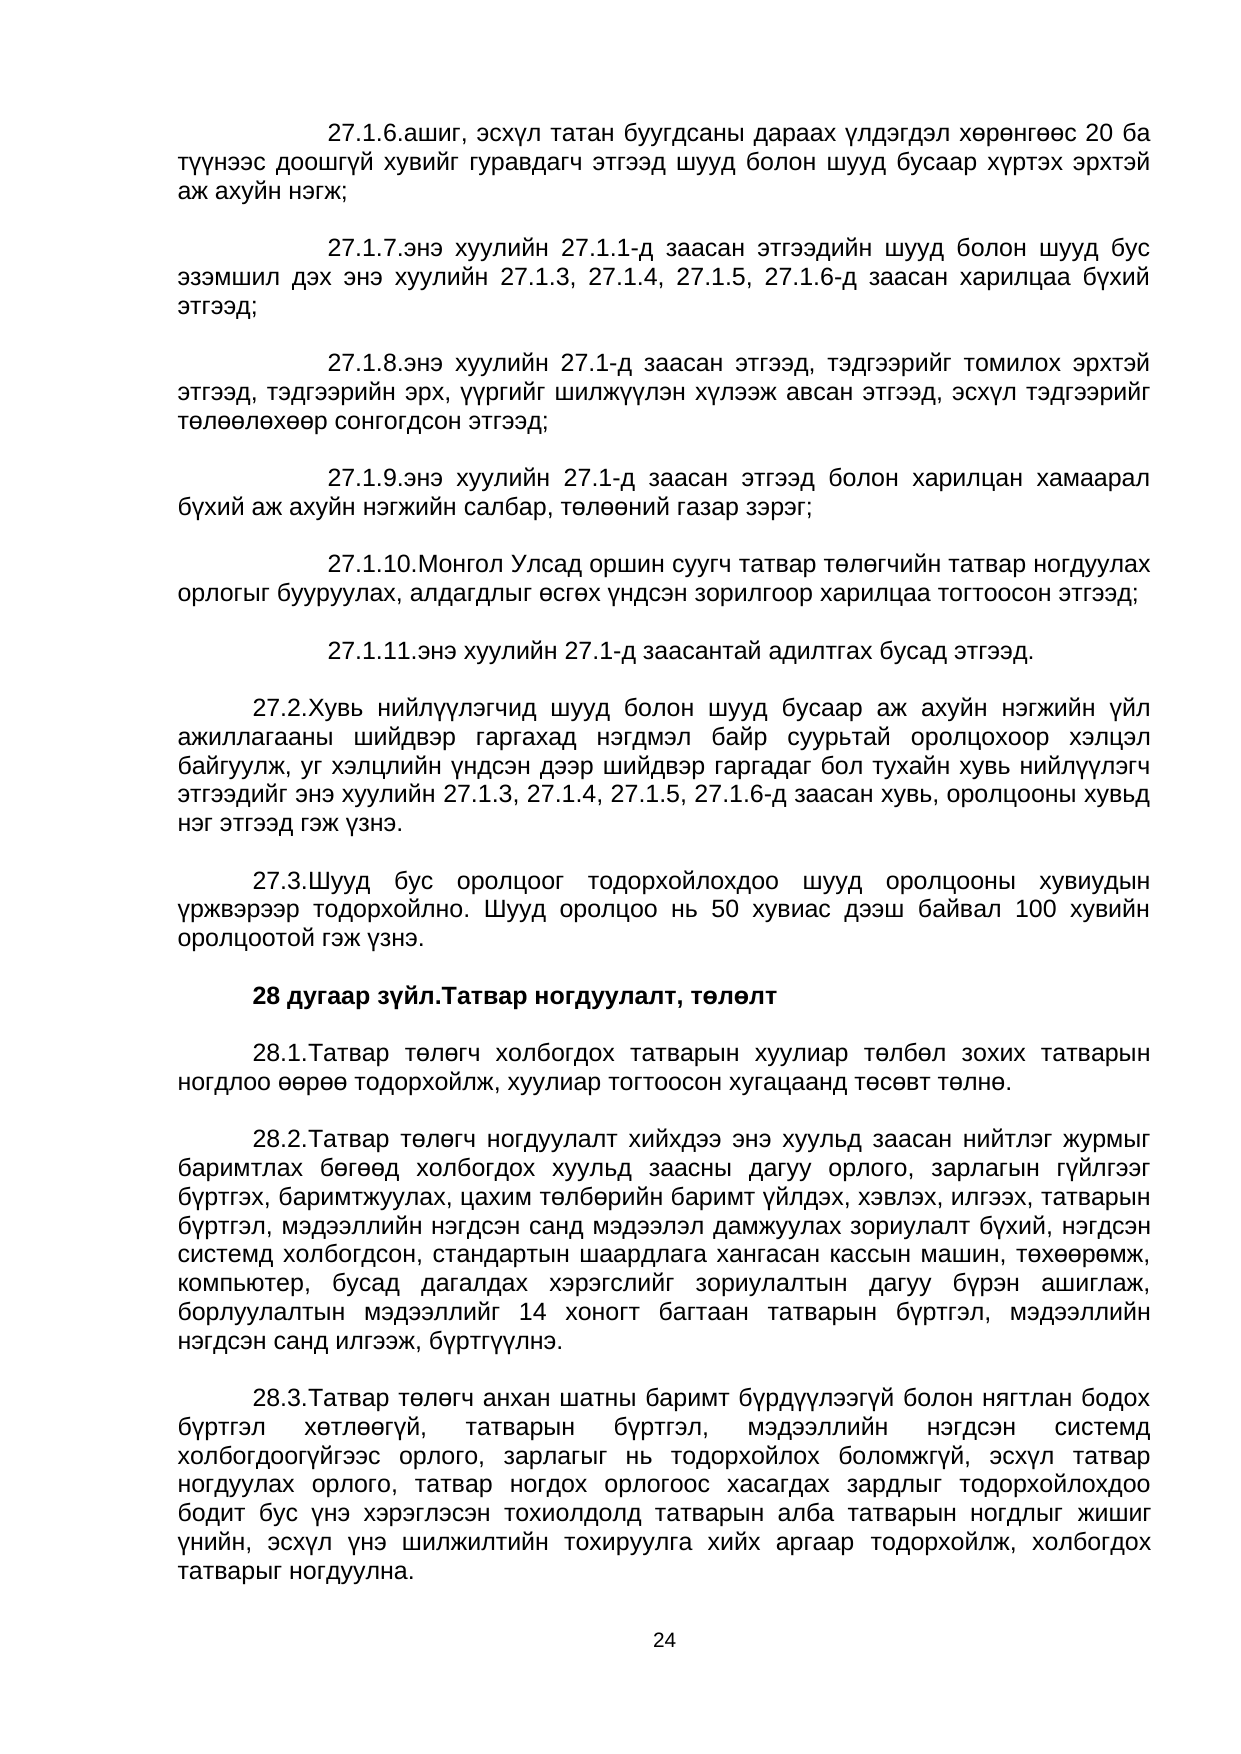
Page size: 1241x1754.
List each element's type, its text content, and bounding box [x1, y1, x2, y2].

subtitle 27.1.11.энэ хуулийн 27.1-д заасантай адилтгах бусад этгээд. [177, 636, 1152, 664]
subtitle 27.1.6.ашиг, эсхүл татан буугдсаны дараах үлдэгдэл хөрөнгөөс 20 ба түүнээс дooшгүй хувийг гуравдагч этгээд шууд болон шууд бусаар хүртэх эрхтэй аж ахуйн нэгж; [177, 118, 1152, 204]
subtitle 27.1.9.энэ хуулийн 27.1-д заасан этгээд болон харилцан хамаарал бүхий аж ахуйн нэгжийн салбар, төлөөний газар зэрэг; [177, 463, 1152, 521]
subtitle 28 дугаар зүйл.Татвар ногдуулалт, төлөлт [177, 981, 1152, 1009]
subtitle 27.1.7.энэ хуулийн 27.1.1-д заасан этгээдийн шууд болон шууд бус эзэмшил дэх энэ хуулийн 27.1.3, 27.1.4, 27.1.5, 27.1.6-д заасан харилцаа бүхий этгээд; [177, 233, 1152, 319]
subtitle 28.3.Татвар төлөгч анхан шатны баримт бүрдүүлээгүй болон нягтлан бодох бүртгэл хөтлөөгүй, татварын бүртгэл, мэдээллийн нэгдсэн системд холбогдоогүйгээс орлого, зарлагыг нь тодорхойлох боломжгүй, эсхүл татвар ногдуулах орлого, татвар ногдох орлогоос хасагдах зардлыг тодорхойлохдоо бодит бус үнэ хэрэглэсэн тохиолдолд татварын алба татварын ногдлыг жишиг үнийн, эсхүл үнэ шилжилтийн тохируулга хийх аргаар тодорхойлж, холбогдох татварыг ногдуулна. [177, 1383, 1152, 1584]
subtitle 27.2.Хувь нийлүүлэгчид шууд болон шууд бусаар аж ахуйн нэгжийн үйл ажиллагааны шийдвэр гаргахад нэгдмэл байр суурьтай оролцохоор хэлцэл байгуулж, уг хэлцлийн үндсэн дээр шийдвэр гаргадаг бол тухайн хувь нийлүүлэгч этгээдийг энэ хуулийн 27.1.3, 27.1.4, 27.1.5, 27.1.6-д заасан хувь, оролцооны хувьд нэг этгээд гэж үзнэ. [177, 693, 1152, 837]
subtitle 27.1.10.Монгол Улсад оршин суугч татвар төлөгчийн татвар ногдуулах орлогыг бууруулах, алдагдлыг өсгөх үндсэн зорилгоор харилцаа тогтоосон этгээд; [177, 549, 1152, 607]
subtitle 27.3.Шууд бус оролцоог тодорхойлохдоо шууд оролцооны хувиудын үржвэрээр тодорхойлно. Шууд оролцоо нь 50 хувиас дээш байвал 100 хувийн оролцоотой гэж үзнэ. [177, 866, 1152, 952]
subtitle 27.1.8.энэ хуулийн 27.1-д заасан этгээд, тэдгээрийг томилох эрхтэй этгээд, тэдгээрийн эрх, үүргийг шилжүүлэн хүлээж авсан этгээд, эсхүл тэдгээрийг төлөөлөхөөр сонгогдсон этгээд; [177, 348, 1152, 434]
subtitle 28.2.Татвар төлөгч ногдуулалт хийхдээ энэ хуульд заасан нийтлэг журмыг баримтлах бөгөөд холбогдох хуульд заасны дагуу орлого, зарлагын гүйлгээг бүртгэх, баримтжуулах, цахим төлбөрийн баримт үйлдэх, хэвлэх, илгээх, татварын бүртгэл, мэдээллийн нэгдсэн санд мэдээлэл дамжуулах зориулалт бүхий, нэгдсэн системд холбогдсон, стандартын шаардлага хангасан кассын машин, төхөөрөмж, компьютер, бусад дагалдах хэрэгслийг зориулалтын дагуу бүрэн ашиглаж, борлуулалтын мэдээллийг 14 хоногт багтаан татварын бүртгэл, мэдээллийн нэгдсэн санд илгээж, бүртгүүлнэ. [177, 1124, 1152, 1354]
subtitle 28.1.Татвар төлөгч холбогдох татварын хуулиар төлбөл зохих татварын ногдлоо өөрөө тодорхойлж, хуулиар тогтоосон хугацаанд төсөвт төлнө. [177, 1038, 1152, 1096]
